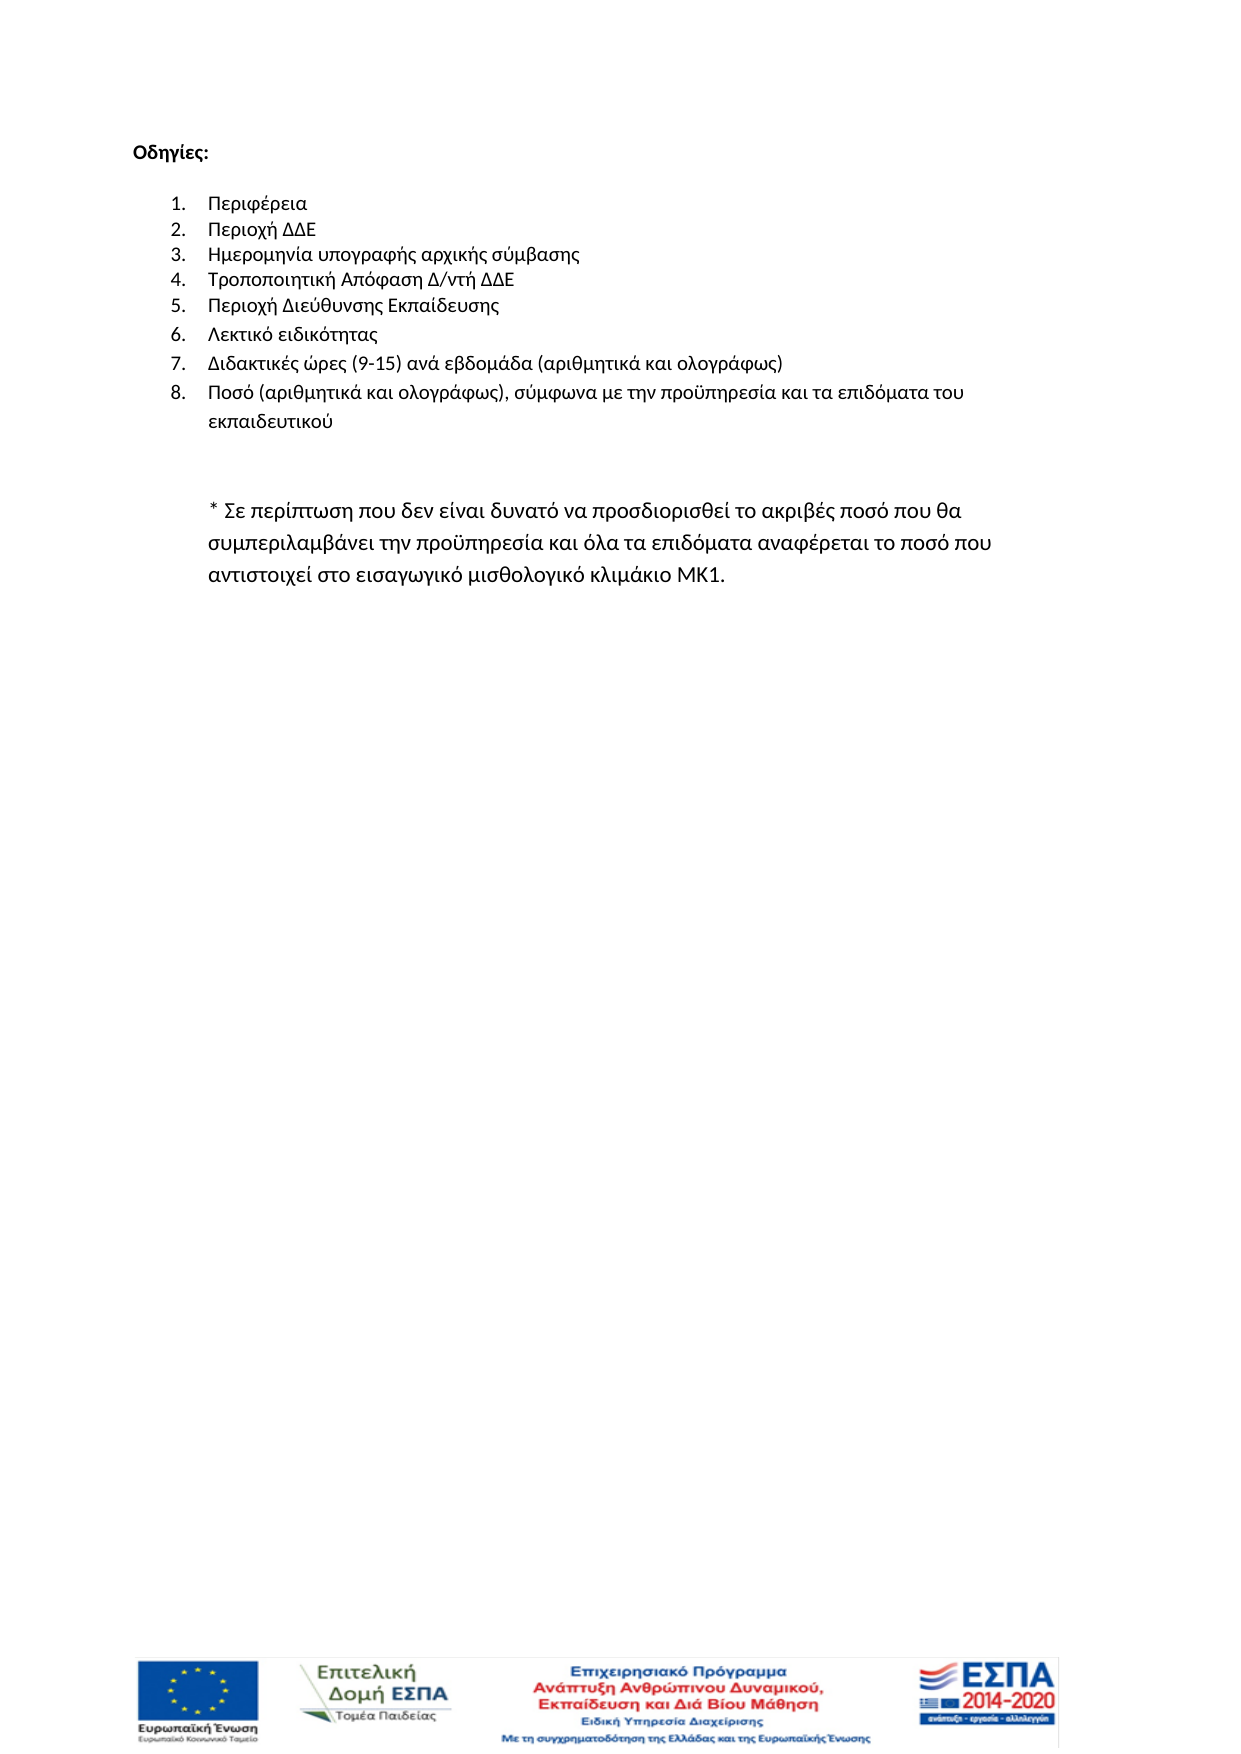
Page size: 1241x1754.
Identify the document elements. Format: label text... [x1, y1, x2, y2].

list Διδακτικές ώρες (9-15) ανά εβδομάδα (αριθμητικά και ολογράφως) [170, 350, 1063, 376]
list * Σε περίπτωση που δεν είναι δυνατό να προσδιορισθεί το ακριβές ποσό που θα συμπεριλαμβάνει την προϋπηρεσία και όλα τα επιδόματα αναφέρεται το ποσό που αντιστοιχεί στο εισαγωγικό μισθολογικό κλιμάκιο ΜΚ1. [208, 496, 1063, 588]
list Ημερομηνία υπογραφής αρχικής σύμβασης [170, 241, 1063, 267]
picture [134, 1656, 1062, 1748]
list Τροποποιητική Aπόφαση Δ/ντή ΔΔΕ [170, 267, 1063, 292]
list Ποσό (αριθμητικά και ολογράφως), σύμφωνα με την προϋπηρεσία και τα επιδόματα του εκπαιδευτικού [170, 379, 1063, 434]
text Οδηγίες: [133, 139, 1063, 165]
list Περιφέρεια [170, 190, 1063, 216]
list Λεκτικό ειδικότητας [170, 321, 1063, 347]
list Περιοχή Διεύθυνσης Εκπαίδευσης [170, 292, 1063, 317]
list Περιοχή ΔΔΕ [170, 216, 1063, 241]
